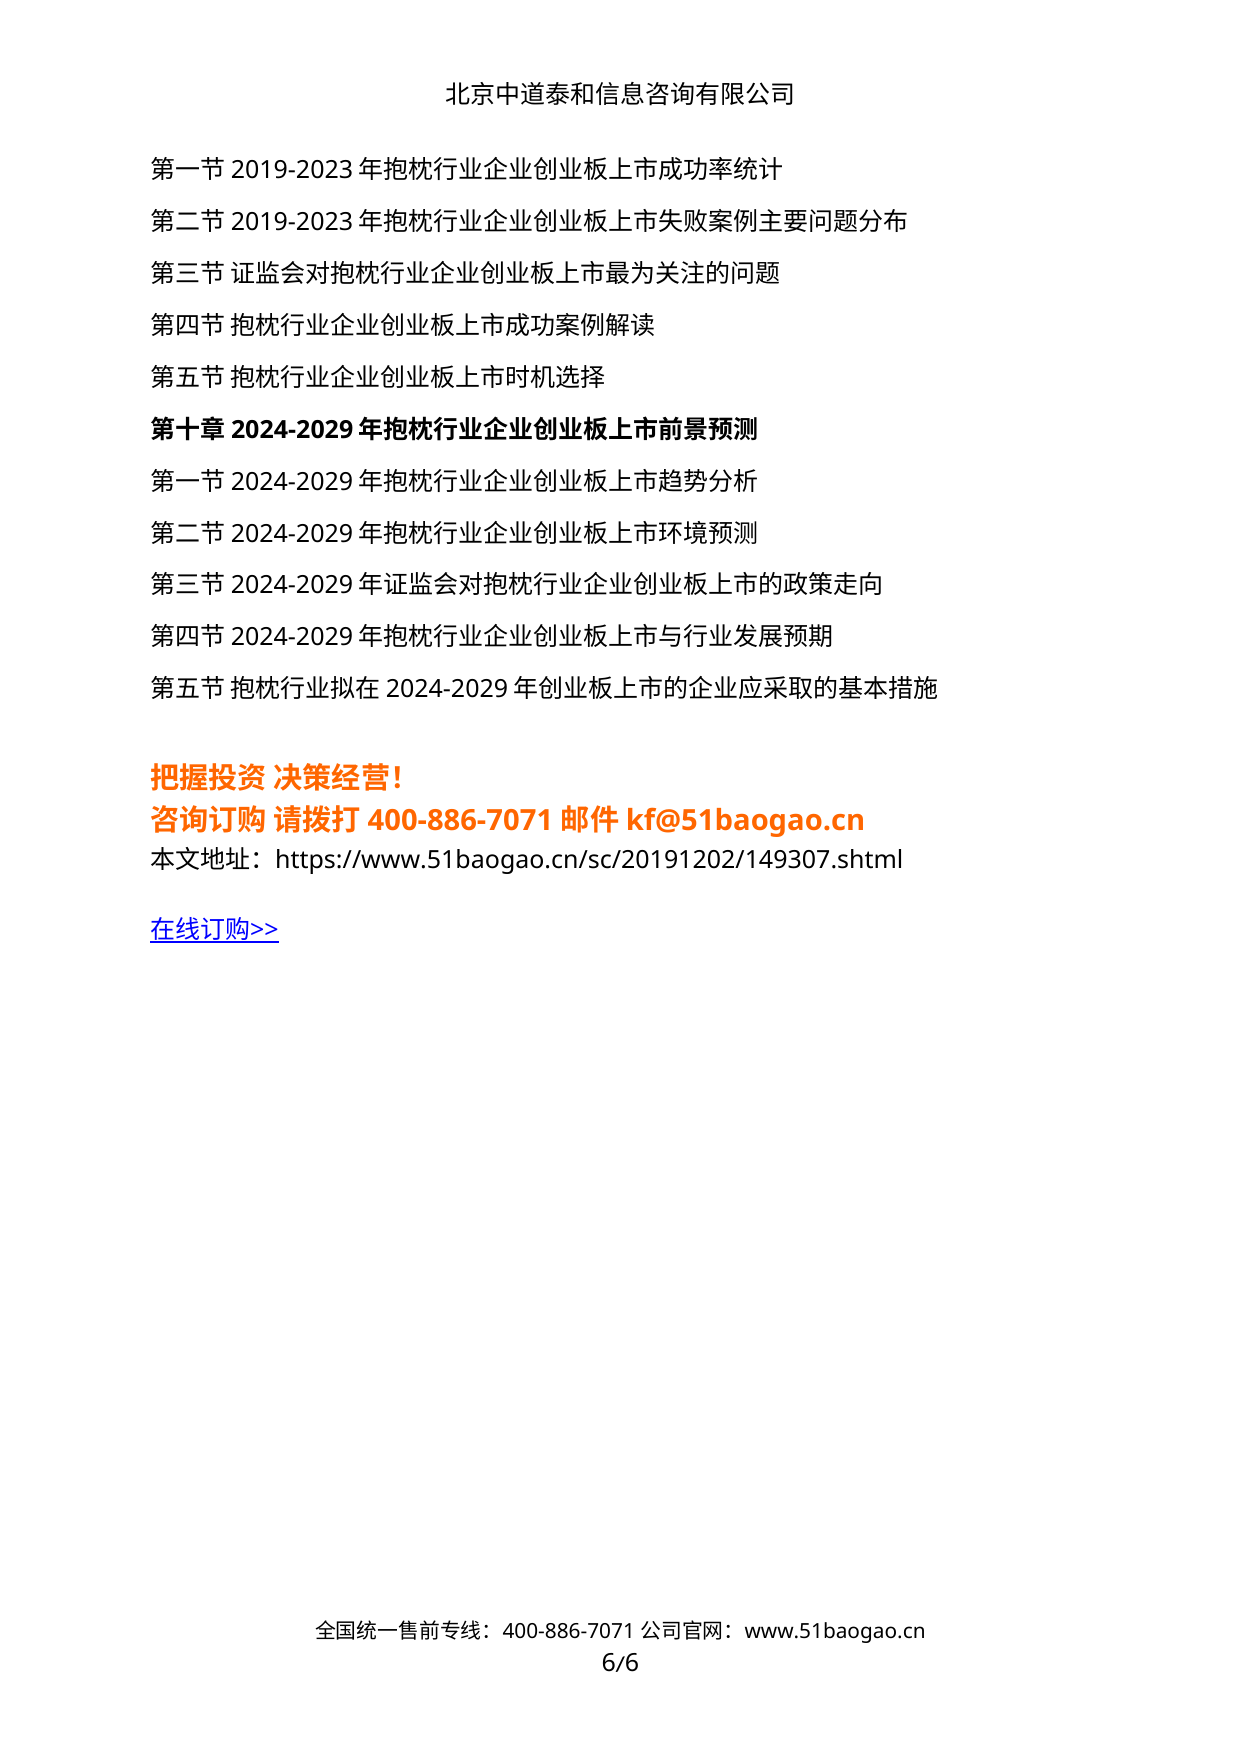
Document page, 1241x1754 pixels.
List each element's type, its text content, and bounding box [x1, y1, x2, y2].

text 把握投资 决策经营！咨询订购 请拨打 400-886-7071 邮件 kf@51baogao.cn本文地址：https://www.51baogao.cn/sc/20191202/149307.shtml [150, 721, 1090, 876]
text 第十章 2024-2029年抱枕行业企业创业板上市前景预测 [150, 409, 1090, 446]
text 第五节 抱枕行业拟在2024-2029年创业板上市的企业应采取的基本措施 [150, 669, 1090, 705]
text 在线订购>> [150, 876, 1090, 946]
text 第五节 抱枕行业企业创业板上市时机选择 [150, 357, 1090, 394]
text 第三节 证监会对抱枕行业企业创业板上市最为关注的问题 [150, 254, 1090, 290]
text 第一节 2024-2029年抱枕行业企业创业板上市趋势分析 [150, 461, 1090, 497]
text 第一节 2019-2023年抱枕行业企业创业板上市成功率统计 [150, 150, 1090, 186]
text 第四节 抱枕行业企业创业板上市成功案例解读 [150, 306, 1090, 342]
text 第四节 2024-2029年抱枕行业企业创业板上市与行业发展预期 [150, 617, 1090, 653]
text 第二节 2019-2023年抱枕行业企业创业板上市失败案例主要问题分布 [150, 202, 1090, 238]
text 第二节 2024-2029年抱枕行业企业创业板上市环境预测 [150, 513, 1090, 549]
text 第三节 2024-2029年证监会对抱枕行业企业创业板上市的政策走向 [150, 565, 1090, 601]
